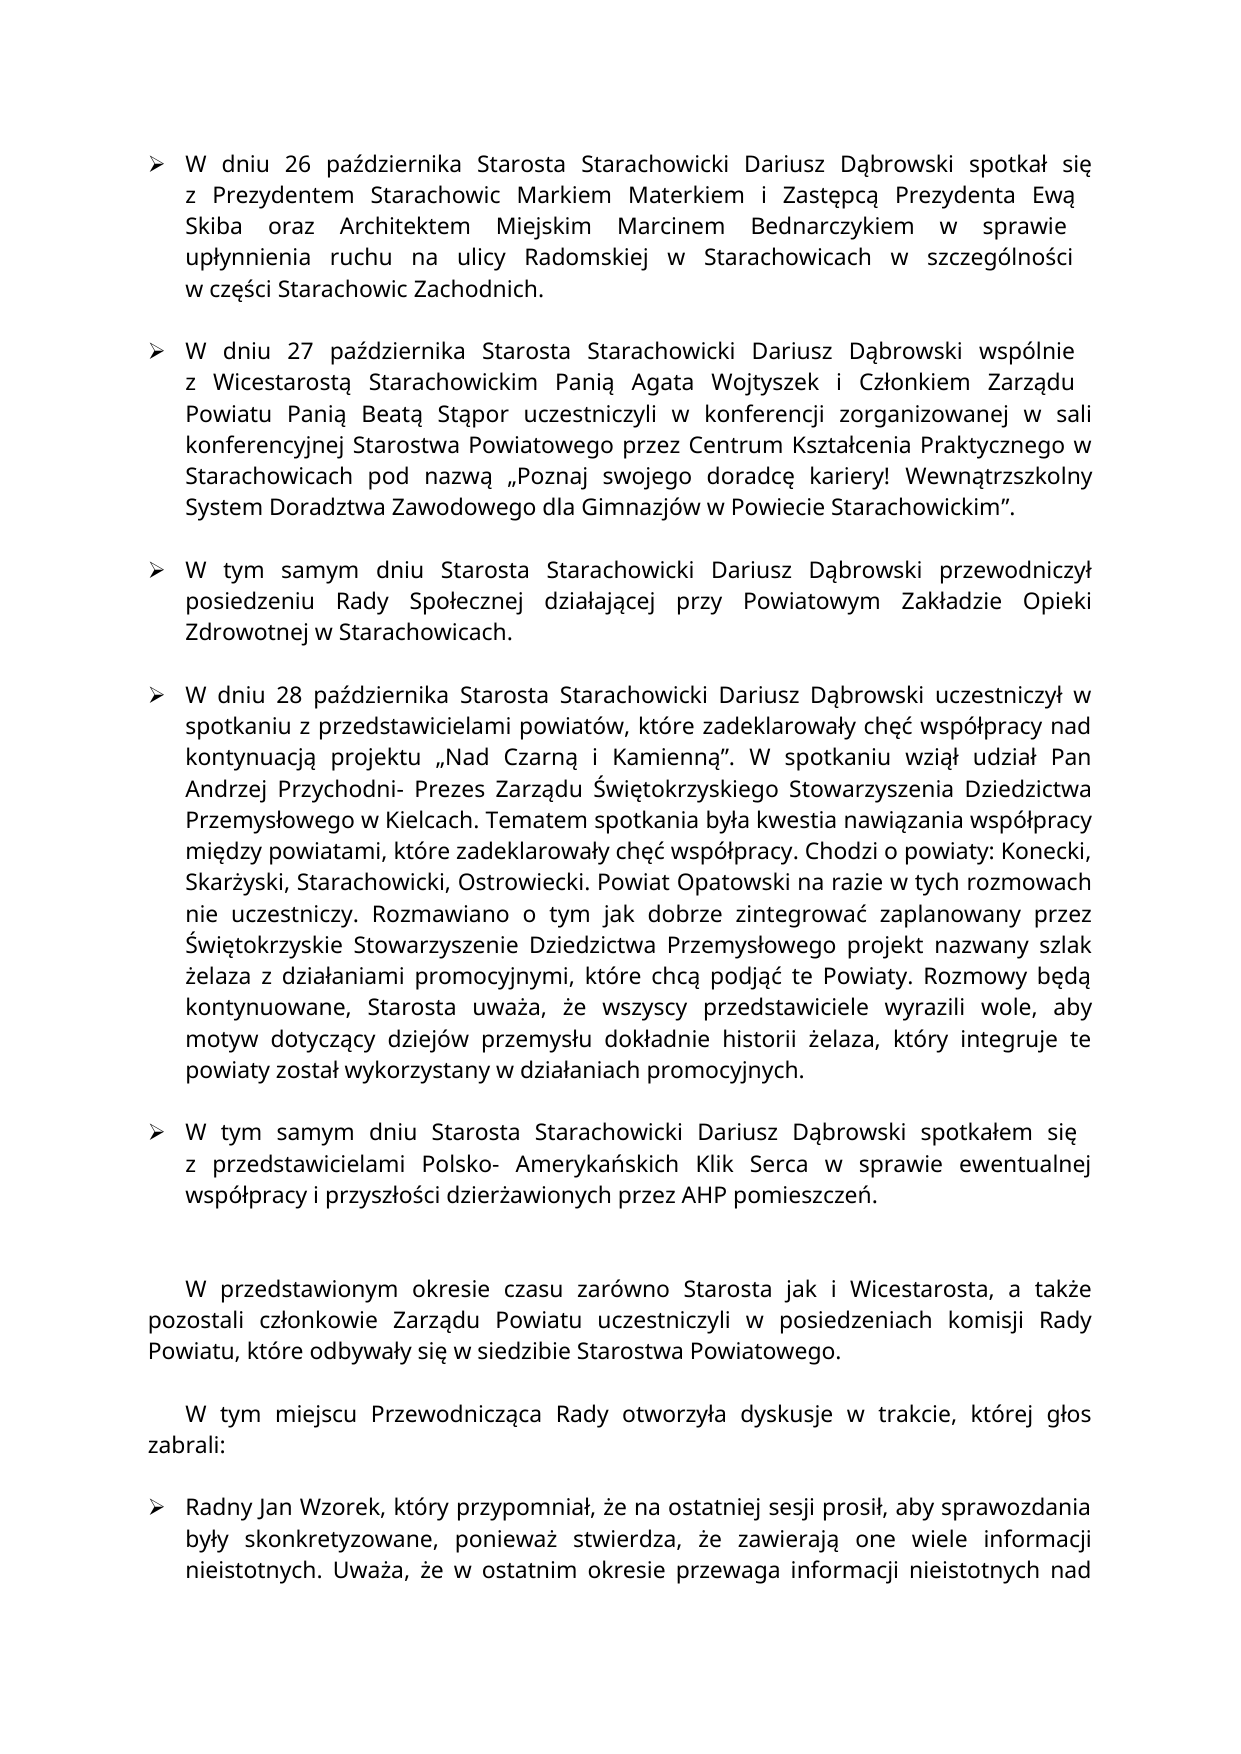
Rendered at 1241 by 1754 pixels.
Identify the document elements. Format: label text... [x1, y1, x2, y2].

list W tym samym dniu Starosta Starachowicki Dariusz Dąbrowski przewodniczył posiedzeniu Rady Społecznej działającej przy Powiatowym Zakładzie Opieki Zdrowotnej w Starachowicach. [148, 554, 1093, 648]
text W przedstawionym okresie czasu zarówno Starosta jak i Wicestarosta, a także pozostali członkowie Zarządu Powiatu uczestniczyli w posiedzeniach komisji Rady Powiatu, które odbywały się w siedzibie Starostwa Powiatowego. [148, 1273, 1093, 1366]
list W dniu 26 października Starosta Starachowicki Dariusz Dąbrowski spotkał się z Prezydentem Starachowic Markiem Materkiem i Zastępcą Prezydenta Ewą Skiba oraz Architektem Miejskim Marcinem Bednarczykiem w sprawie upłynnienia ruchu na ulicy Radomskiej w Starachowicach w szczególności w części Starachowic Zachodnich. [148, 148, 1093, 304]
list W tym samym dniu Starosta Starachowicki Dariusz Dąbrowski spotkałem się z przedstawicielami Polsko- Amerykańskich Klik Serca w sprawie ewentualnej współpracy i przyszłości dzierżawionych przez AHP pomieszczeń. [148, 1116, 1093, 1210]
list W dniu 27 października Starosta Starachowicki Dariusz Dąbrowski wspólnie z Wicestarostą Starachowickim Panią Agata Wojtyszek i Członkiem Zarządu Powiatu Panią Beatą Stąpor uczestniczyli w konferencji zorganizowanej w sali konferencyjnej Starostwa Powiatowego przez Centrum Kształcenia Praktycznego w Starachowicach pod nazwą „Poznaj swojego doradcę kariery! Wewnątrzszkolny System Doradztwa Zawodowego dla Gimnazjów w Powiecie Starachowickim”. [148, 335, 1093, 523]
text W tym miejscu Przewodnicząca Rady otworzyła dyskusje w trakcie, której głos zabrali: [148, 1398, 1093, 1460]
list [148, 1491, 1093, 1585]
list W dniu 28 października Starosta Starachowicki Dariusz Dąbrowski uczestniczył w spotkaniu z przedstawicielami powiatów, które zadeklarowały chęć współpracy nad kontynuacją projektu „Nad Czarną i Kamienną”. W spotkaniu wziął udział Pan Andrzej Przychodni- Prezes Zarządu Świętokrzyskiego Stowarzyszenia Dziedzictwa Przemysłowego w Kielcach. Tematem spotkania była kwestia nawiązania współpracy między powiatami, które zadeklarowały chęć współpracy. Chodzi o powiaty: Konecki, Skarżyski, Starachowicki, Ostrowiecki. Powiat Opatowski na razie w tych rozmowach nie uczestniczy. Rozmawiano o tym jak dobrze zintegrować zaplanowany przez Świętokrzyskie Stowarzyszenie Dziedzictwa Przemysłowego projekt nazwany szlak żelaza z działaniami promocyjnymi, które chcą podjąć te Powiaty. Rozmowy będą kontynuowane, Starosta uważa, że wszyscy przedstawiciele wyrazili wole, aby motyw dotyczący dziejów przemysłu dokładnie historii żelaza, który integruje te powiaty został wykorzystany w działaniach promocyjnych. [148, 679, 1093, 1085]
